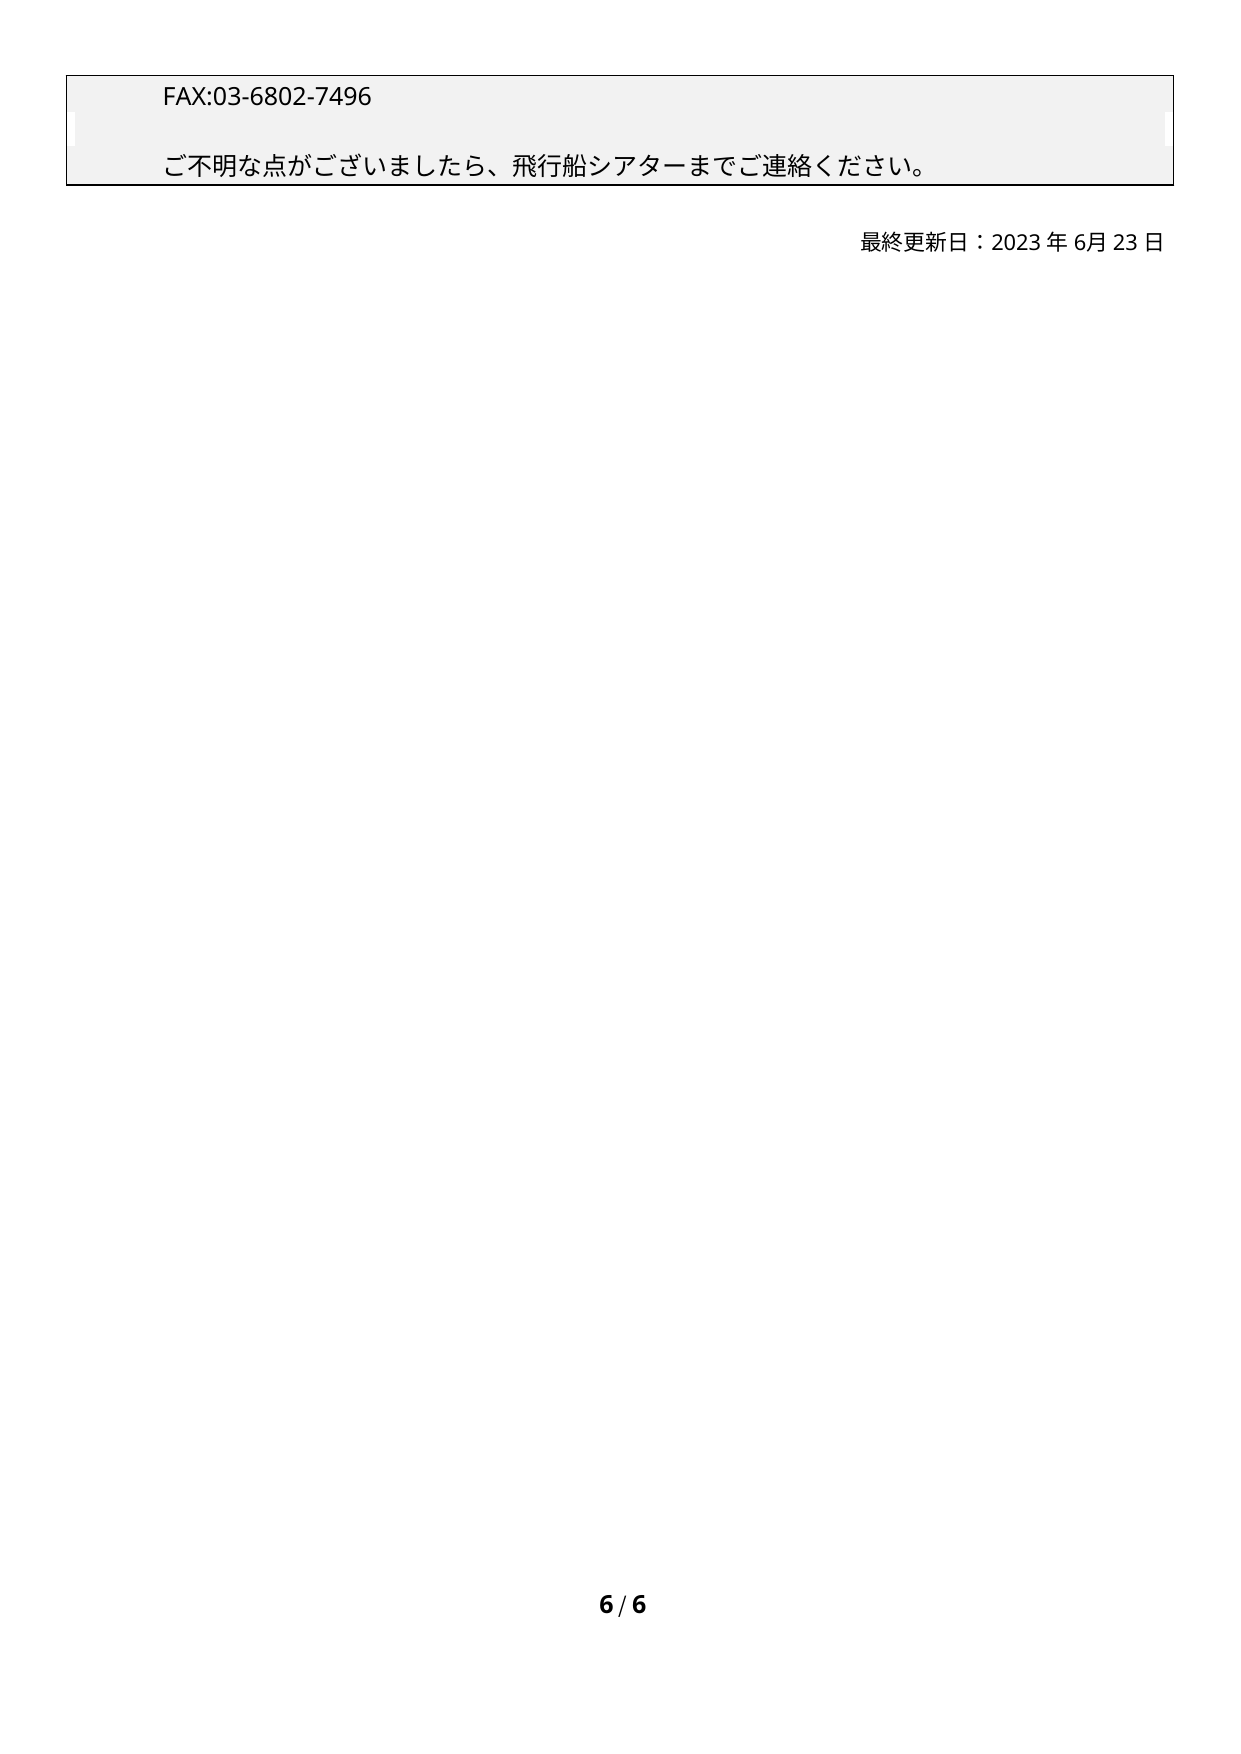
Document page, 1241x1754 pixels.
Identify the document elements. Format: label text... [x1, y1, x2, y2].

text ご不明な点がございましたら、飛行船シアターまでご連絡ください。 [67, 143, 1173, 184]
text 最終更新⽇：2023 年 6⽉ 23 ⽇ [75, 225, 1165, 257]
text FAX:03-6802-7496 [67, 76, 1173, 112]
